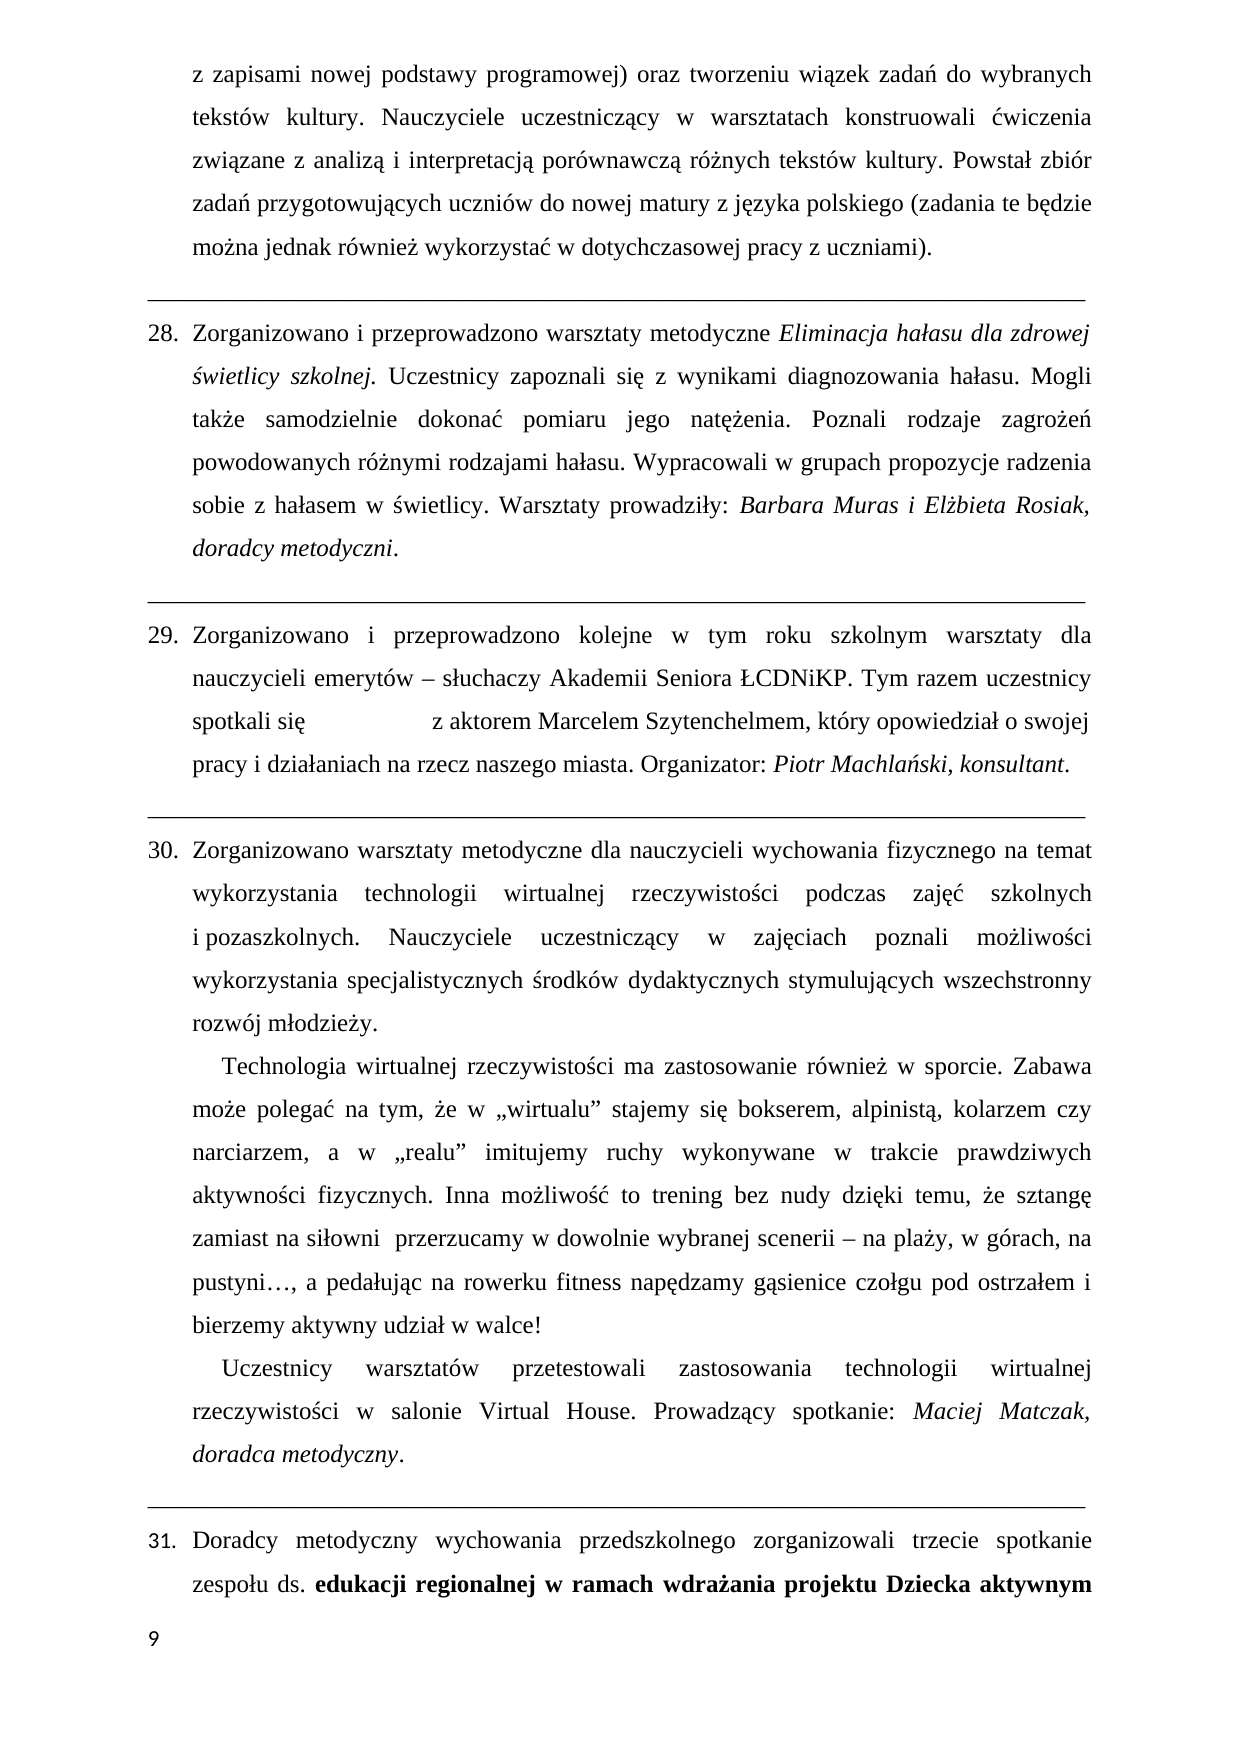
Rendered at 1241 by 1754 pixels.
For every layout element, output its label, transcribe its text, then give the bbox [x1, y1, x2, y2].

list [148, 59, 1092, 260]
list Zorganizowano i przeprowadzono warsztaty metodyczne Eliminacja hałasu dla zdrowej świetlicy szkolnej. Uczestnicy zapoznali się z wynikami diagnozowania hałasu. Mogli także samodzielnie dokonać pomiaru jego natężenia. Poznali rodzaje zagrożeń powodowanych różnymi rodzajami hałasu. Wypracowali w grupach propozycje radzenia sobie z hałasem w świetlicy. Warsztaty prowadziły: Barbara Muras i Elżbieta Rosiak, doradcy metodyczni. [148, 318, 1092, 562]
text ___________________________________________________________________________ [148, 792, 1092, 821]
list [148, 1525, 1092, 1597]
list Zorganizowano warsztaty metodyczne dla nauczycieli wychowania fizycznego na temat wykorzystania technologii wirtualnej rzeczywistości podczas zajęć szkolnych i pozaszkolnych. Nauczyciele uczestniczący w zajęciach poznali możliwości wykorzystania specjalistycznych środków dydaktycznych stymulujących wszechstronny rozwój młodzieży. [148, 835, 1092, 1037]
list Uczestnicy warsztatów przetestowali zastosowania technologii wirtualnej rzeczywistości w salonie Virtual House. Prowadzący spotkanie: Maciej Matczak, doradca metodyczny. [192, 1353, 1092, 1468]
list Zorganizowano i przeprowadzono kolejne w tym roku szkolnym warsztaty dla nauczycieli emerytów – słuchaczy Akademii Seniora ŁCDNiKP. Tym razem uczestnicy spotkali się z aktorem Marcelem Szytenchelmem, który opowiedział o swojej pracy i działaniach na rzecz naszego miasta. Organizator: Piotr Machlański, konsultant. [148, 620, 1092, 778]
text ___________________________________________________________________________ [148, 1482, 1092, 1511]
text ___________________________________________________________________________ [148, 275, 1092, 303]
text ___________________________________________________________________________ [148, 577, 1092, 605]
text Technologia wirtualnej rzeczywistości ma zastosowanie również w sporcie. Zabawa może polegać na tym, że w „wirtualu” stajemy się bokserem, alpinistą, kolarzem czy narciarzem, a w „realu” imitujemy ruchy wykonywane w trakcie prawdziwych aktywności fizycznych. Inna możliwość to trening bez nudy dzięki temu, że sztangę zamiast na siłowni przerzucamy w dowolnie wybranej scenerii – na plaży, w górach, na pustyni…, a pedałując na rowerku fitness napędzamy gąsienice czołgu pod ostrzałem i bierzemy aktywny udział w walce! [192, 1051, 1092, 1338]
